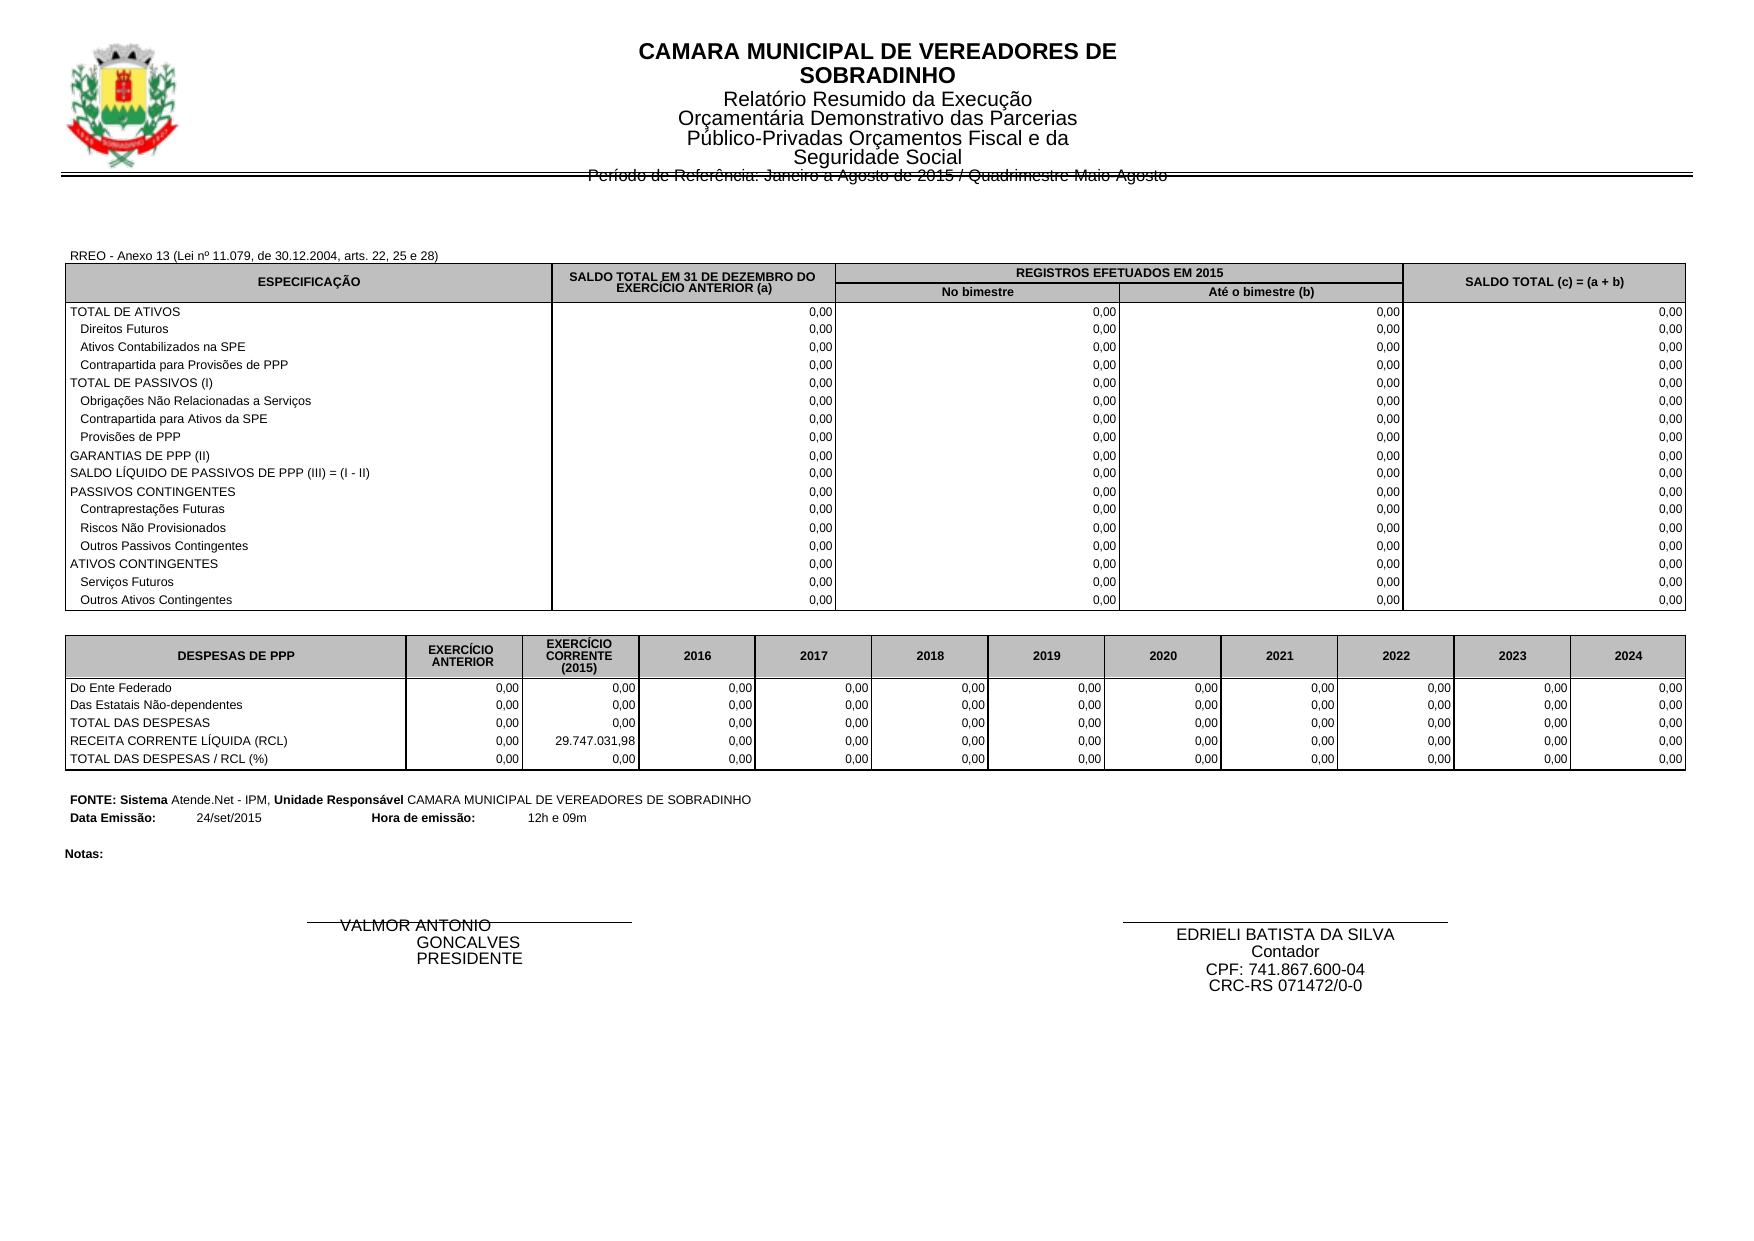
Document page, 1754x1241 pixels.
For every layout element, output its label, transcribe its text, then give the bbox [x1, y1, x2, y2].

table_cell 0,00 [1120, 429, 1402, 447]
table_cell 0,00 [1222, 679, 1337, 696]
table_header 2024 [1571, 636, 1685, 677]
text FONTE: Sistema Atende.Net - IPM, Unidade Responsável CAMARA MUNICIPAL DE VEREADORES DE SOBRADINHO [70, 793, 1698, 807]
table_cell 0,00 [407, 696, 522, 714]
text Notas: [64, 846, 1698, 861]
table_cell 0,00 [836, 501, 1119, 519]
table_cell 0,00 [553, 537, 835, 555]
table_cell 0,00 [1105, 715, 1220, 732]
table_cell TOTAL DE PASSIVOS (I) [66, 375, 551, 393]
table_cell 0,00 [1404, 303, 1685, 321]
table_header EXERCÍCIO ANTERIOR [407, 636, 522, 677]
table_cell 0,00 [1404, 591, 1685, 610]
table_cell 0,00 [523, 751, 638, 769]
table_header 2022 [1338, 636, 1453, 677]
table_cell 0,00 [989, 679, 1104, 696]
table_cell 0,00 [553, 429, 835, 447]
table_cell 0,00 [1120, 501, 1402, 519]
table_cell 0,00 [1120, 465, 1402, 483]
table_cell 0,00 [1120, 411, 1402, 429]
table_cell 0,00 [1120, 447, 1402, 465]
table_cell 0,00 [1120, 321, 1402, 339]
text VALMOR ANTONIO GONCALVES PRESIDENTE [340, 918, 599, 968]
text EDRIELI BATISTA DA SILVA [1175, 926, 1396, 944]
table_cell 0,00 [872, 696, 987, 714]
table_cell 0,00 [756, 733, 871, 751]
table_cell Contrapartida para Provisões de PPP [66, 357, 551, 375]
table_cell 0,00 [553, 555, 835, 573]
table_header 2019 [989, 636, 1104, 677]
table_cell 0,00 [523, 696, 638, 714]
table_cell 29.747.031,98 [523, 733, 638, 751]
text Data Emissão: 24/set/2015 Hora de emissão: 12h e 09m [70, 811, 1698, 825]
table_cell 0,00 [640, 751, 754, 769]
table_cell 0,00 [836, 519, 1119, 537]
table_cell Das Estatais Não-dependentes [66, 696, 405, 714]
table_cell 0,00 [1338, 751, 1453, 769]
table_cell 0,00 [1120, 393, 1402, 411]
table_cell Até o bimestre (b) [1120, 284, 1402, 302]
table_cell 0,00 [1105, 679, 1220, 696]
table_cell 0,00 [1571, 751, 1685, 769]
table_header 2016 [640, 636, 754, 677]
table_cell 0,00 [872, 733, 987, 751]
table_cell 0,00 [1120, 591, 1402, 610]
table_cell 0,00 [553, 465, 835, 483]
table_cell 0,00 [989, 751, 1104, 769]
table_cell GARANTIAS DE PPP (II) [66, 447, 551, 465]
table_cell 0,00 [407, 679, 522, 696]
table_cell TOTAL DAS DESPESAS [66, 715, 405, 732]
text Contador [1175, 944, 1396, 961]
table_header SALDO TOTAL EM 31 DE DEZEMBRO DO EXERCÍCIO ANTERIOR (a) [553, 264, 835, 302]
table_cell 0,00 [1120, 357, 1402, 375]
table_cell 0,00 [1404, 321, 1685, 339]
table_header REGISTROS EFETUADOS EM 2015 [836, 264, 1402, 282]
table_cell 0,00 [1404, 429, 1685, 447]
table_header DESPESAS DE PPP [66, 636, 405, 677]
table_cell 0,00 [553, 447, 835, 465]
table_header 2018 [872, 636, 987, 677]
table_cell 0,00 [1120, 483, 1402, 501]
table_cell Riscos Não Provisionados [66, 519, 551, 537]
text Período de Referência: Janeiro a Agosto de 2015 / Quadrimestre Maio-Agosto [557, 169, 975, 184]
subtitle Relatório Resumido da Execução Orçamentária Demonstrativo das Parcerias Público-Privadas Orçamentos Fiscal e da Seguridade Social [657, 90, 1098, 169]
table_cell 0,00 [836, 375, 1119, 393]
table_header 2021 [1222, 636, 1337, 677]
table_cell 0,00 [1571, 679, 1685, 696]
table_cell Do Ente Federado [66, 679, 405, 696]
table_cell 0,00 [553, 591, 835, 610]
table_cell Direitos Futuros [66, 321, 551, 339]
table_cell No bimestre [836, 284, 1119, 302]
table_cell 0,00 [1222, 715, 1337, 732]
table_cell 0,00 [1404, 357, 1685, 375]
table_cell 0,00 [553, 411, 835, 429]
table_cell 0,00 [1404, 411, 1685, 429]
table_cell 0,00 [836, 573, 1119, 591]
table_cell 0,00 [640, 696, 754, 714]
table_cell 0,00 [1120, 537, 1402, 555]
table_cell 0,00 [1404, 339, 1685, 357]
table_cell 0,00 [1120, 303, 1402, 321]
table_cell 0,00 [1404, 555, 1685, 573]
table_cell 0,00 [523, 679, 638, 696]
table_cell 0,00 [1404, 447, 1685, 465]
table_header ESPECIFICAÇÃO [66, 264, 551, 302]
table_cell 0,00 [553, 573, 835, 591]
table_cell 0,00 [1222, 751, 1337, 769]
table_cell 0,00 [836, 393, 1119, 411]
table_cell 0,00 [1120, 555, 1402, 573]
table_cell Obrigações Não Relacionadas a Serviços [66, 393, 551, 411]
table_cell 0,00 [1120, 375, 1402, 393]
table_cell 0,00 [872, 679, 987, 696]
table_cell 0,00 [553, 483, 835, 501]
table_cell 0,00 [1120, 339, 1402, 357]
table_cell RECEITA CORRENTE LÍQUIDA (RCL) [66, 733, 405, 751]
table_cell 0,00 [1338, 679, 1453, 696]
table_cell 0,00 [1455, 696, 1570, 714]
table_cell 0,00 [836, 429, 1119, 447]
table_cell Provisões de PPP [66, 429, 551, 447]
table_cell 0,00 [523, 715, 638, 732]
table_header 2020 [1105, 636, 1220, 677]
table_header 2017 [756, 636, 871, 677]
table_cell 0,00 [756, 715, 871, 732]
table_cell ATIVOS CONTINGENTES [66, 555, 551, 573]
table_cell Contrapartida para Ativos da SPE [66, 411, 551, 429]
table_cell 0,00 [836, 483, 1119, 501]
table_cell 0,00 [989, 733, 1104, 751]
table_cell Outros Ativos Contingentes [66, 591, 551, 610]
table_cell 0,00 [1338, 715, 1453, 732]
table_cell 0,00 [1120, 519, 1402, 537]
table_cell 0,00 [1455, 751, 1570, 769]
table_cell 0,00 [553, 303, 835, 321]
table_cell 0,00 [836, 447, 1119, 465]
table_cell 0,00 [1404, 483, 1685, 501]
table_cell 0,00 [836, 465, 1119, 483]
picture [64, 43, 180, 169]
table_cell 0,00 [1338, 696, 1453, 714]
table_cell 0,00 [836, 555, 1119, 573]
table_cell 0,00 [1404, 465, 1685, 483]
table_cell 0,00 [756, 679, 871, 696]
table_cell 0,00 [836, 537, 1119, 555]
table_cell 0,00 [1105, 733, 1220, 751]
table_cell 0,00 [1222, 696, 1337, 714]
table_cell 0,00 [989, 696, 1104, 714]
table_cell 0,00 [1455, 733, 1570, 751]
table_cell 0,00 [407, 715, 522, 732]
table_cell 0,00 [1404, 573, 1685, 591]
table_cell 0,00 [1404, 501, 1685, 519]
subtitle CAMARA MUNICIPAL DE VEREADORES DE SOBRADINHO [557, 40, 1198, 89]
table_cell 0,00 [1105, 751, 1220, 769]
table_cell 0,00 [836, 321, 1119, 339]
table_header SALDO TOTAL (c) = (a + b) [1404, 264, 1685, 302]
table_cell SALDO LÍQUIDO DE PASSIVOS DE PPP (III) = (I - II) [66, 465, 551, 483]
table_cell 0,00 [1455, 679, 1570, 696]
table_cell Contraprestações Futuras [66, 501, 551, 519]
table_cell 0,00 [836, 339, 1119, 357]
table_cell 0,00 [553, 519, 835, 537]
table_cell 0,00 [756, 696, 871, 714]
table_cell 0,00 [872, 715, 987, 732]
text CPF: 741.867.600-04 CRC-RS 071472/0-0 [1206, 962, 1365, 995]
table_cell 0,00 [1404, 375, 1685, 393]
table_cell 0,00 [836, 591, 1119, 610]
table_cell 0,00 [1222, 733, 1337, 751]
table_cell 0,00 [872, 751, 987, 769]
table_cell 0,00 [553, 321, 835, 339]
table_cell 0,00 [1404, 537, 1685, 555]
table_cell 0,00 [553, 375, 835, 393]
table_cell 0,00 [1571, 733, 1685, 751]
table_cell TOTAL DE ATIVOS [66, 303, 551, 321]
table_cell 0,00 [407, 751, 522, 769]
table_cell 0,00 [1404, 519, 1685, 537]
table_cell 0,00 [553, 393, 835, 411]
table_cell 0,00 [640, 733, 754, 751]
table_cell 0,00 [407, 733, 522, 751]
table_cell 0,00 [553, 339, 835, 357]
table_cell 0,00 [640, 679, 754, 696]
table_cell 0,00 [756, 751, 871, 769]
text RREO - Anexo 13 (Lei nº 11.079, de 30.12.2004, arts. 22, 25 e 28) [70, 248, 1698, 263]
table_cell 0,00 [1571, 696, 1685, 714]
table_cell 0,00 [1455, 715, 1570, 732]
table_cell Serviços Futuros [66, 573, 551, 591]
table_cell 0,00 [1571, 715, 1685, 732]
table_header EXERCÍCIO CORRENTE (2015) [523, 636, 638, 677]
table_header 2023 [1455, 636, 1570, 677]
table_cell 0,00 [1338, 733, 1453, 751]
table_cell 0,00 [836, 411, 1119, 429]
table_cell 0,00 [1120, 573, 1402, 591]
table_cell Outros Passivos Contingentes [66, 537, 551, 555]
table_cell PASSIVOS CONTINGENTES [66, 483, 551, 501]
table_cell 0,00 [553, 357, 835, 375]
table_cell 0,00 [989, 715, 1104, 732]
table_cell 0,00 [836, 357, 1119, 375]
table_cell 0,00 [640, 715, 754, 732]
table_cell 0,00 [1404, 393, 1685, 411]
table_cell TOTAL DAS DESPESAS / RCL (%) [66, 751, 405, 769]
table_cell 0,00 [1105, 696, 1220, 714]
table_cell 0,00 [553, 501, 835, 519]
table_cell 0,00 [836, 303, 1119, 321]
table_cell Ativos Contabilizados na SPE [66, 339, 551, 357]
